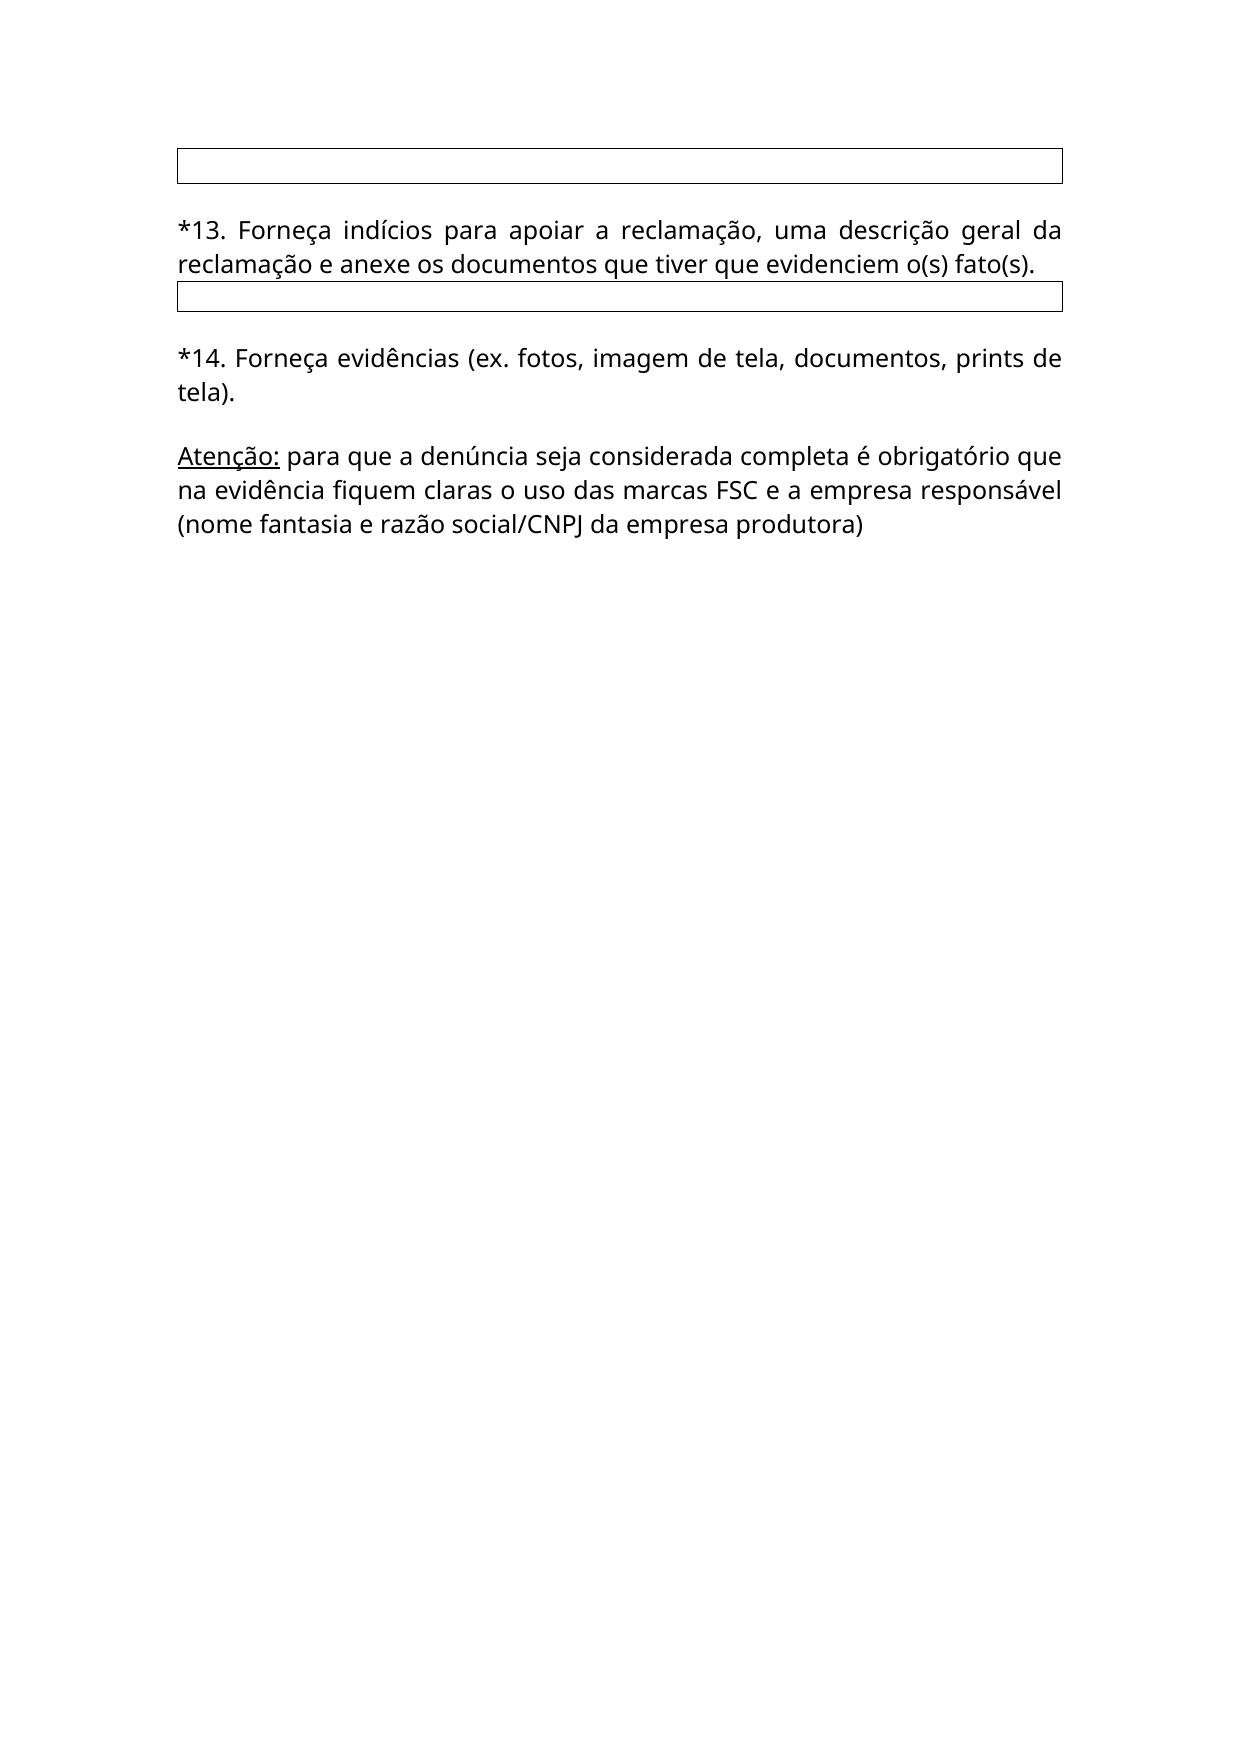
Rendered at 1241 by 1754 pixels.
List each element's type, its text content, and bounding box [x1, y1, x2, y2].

table_header [178, 282, 1062, 311]
subtitle *14. Forneça evidências (ex. fotos, imagem de tela, documentos, prints de tela). [177, 341, 1063, 409]
subtitle Atenção: para que a denúncia seja considerada completa é obrigatório que na evidência fiquem claras o uso das marcas FSC e a empresa responsável (nome fantasia e razão social/CNPJ da empresa produtora) [177, 438, 1063, 541]
subtitle *13. Forneça indícios para apoiar a reclamação, uma descrição geral da reclamação e anexe os documentos que tiver que evidenciem o(s) fato(s). [177, 213, 1063, 281]
table_header [178, 149, 1062, 183]
